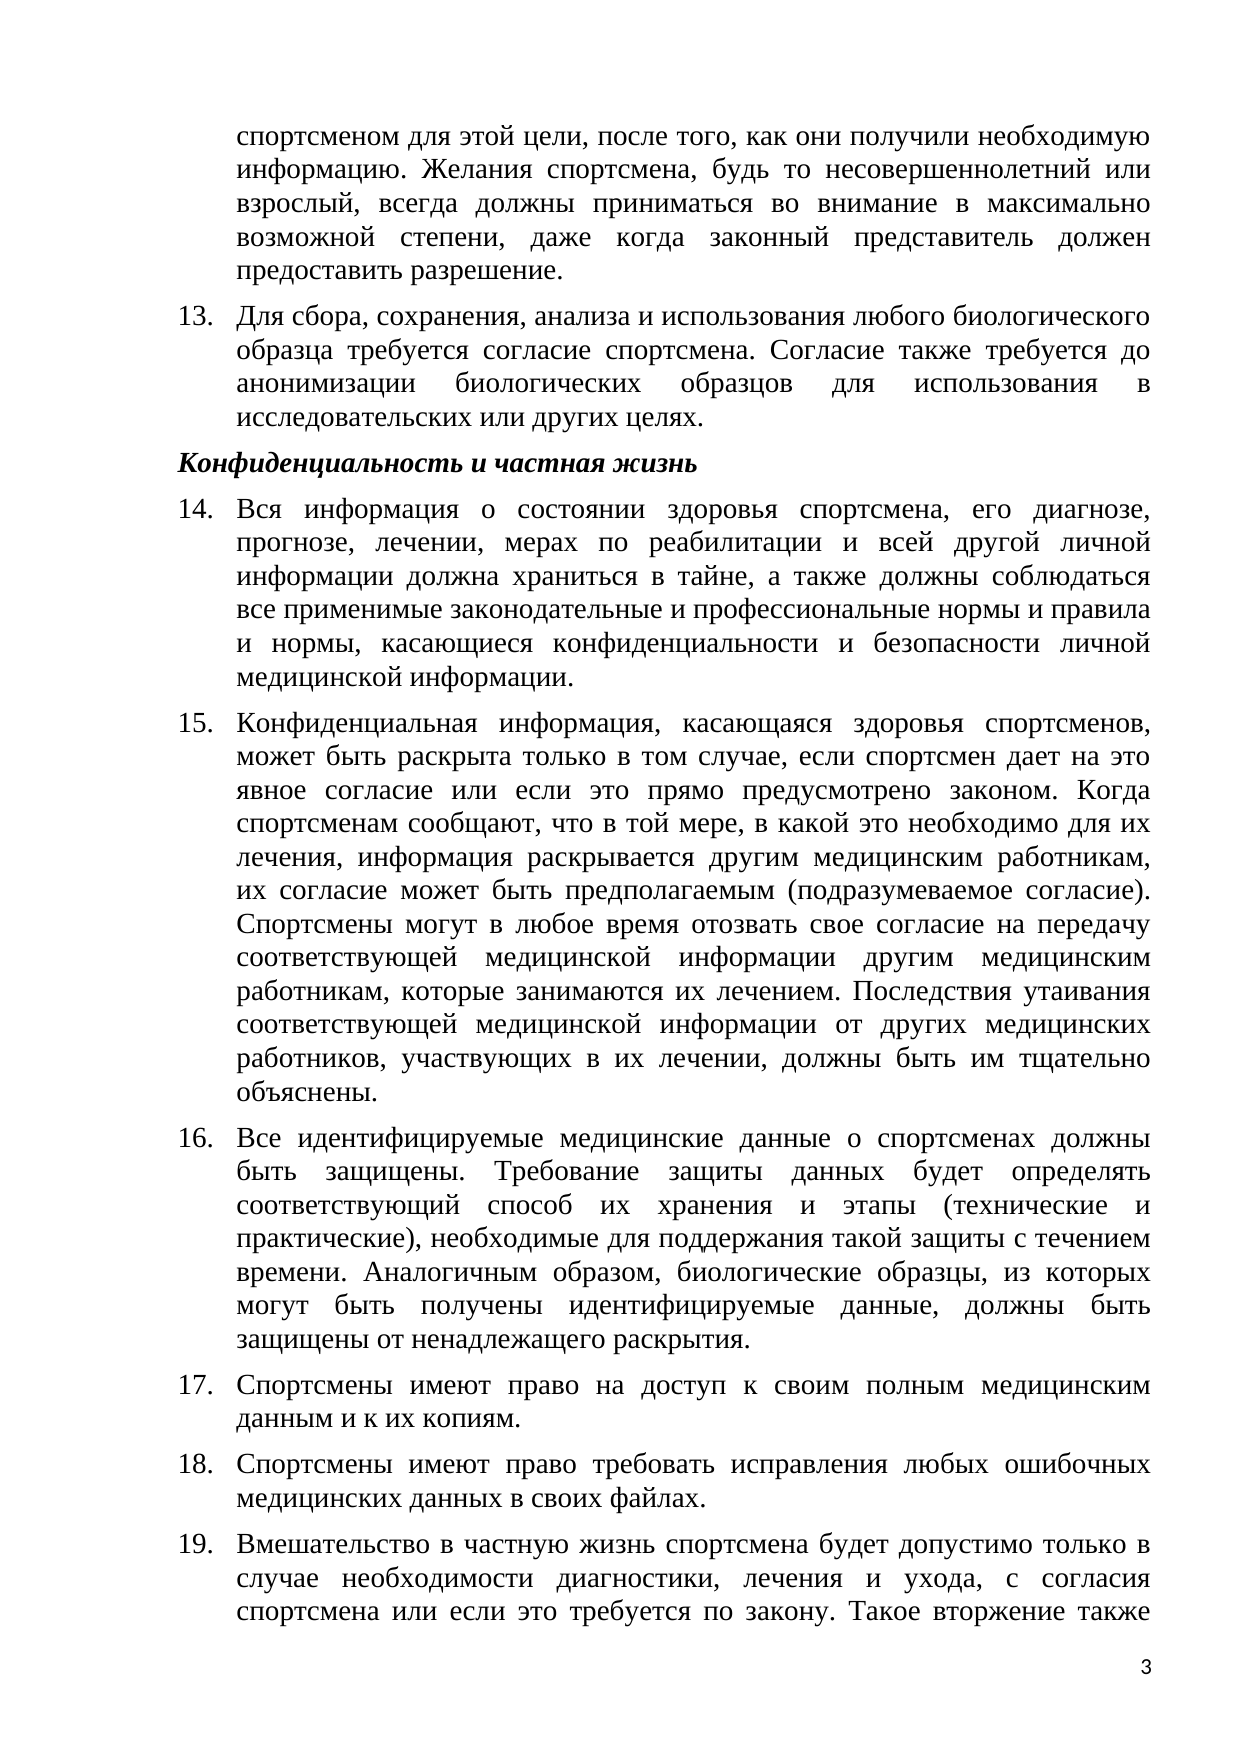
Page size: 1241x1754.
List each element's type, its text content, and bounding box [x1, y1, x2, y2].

list Все идентифицируемые медицинские данные о спортсменах должны быть защищены. Требование защиты данных будет определять соответствующий способ их хранения и этапы (технические и практические), необходимые для поддержания такой защиты с течением времени. Аналогичным образом, биологические образцы, из которых могут быть получены идентифицируемые данные, должны быть защищены от ненадлежащего раскрытия. [177, 1120, 1152, 1354]
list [177, 1526, 1152, 1627]
list Конфиденциальная информация, касающаяся здоровья спортсменов, может быть раскрыта только в том случае, если спортсмен дает на это явное согласие или если это прямо предусмотрено законом. Когда спортсменам сообщают, что в той мере, в какой это необходимо для их лечения, информация раскрывается другим медицинским работникам, их согласие может быть предполагаемым (подразумеваемое согласие). Спортсмены могут в любое время отозвать свое согласие на передачу соответствующей медицинской информации другим медицинским работникам, которые занимаются их лечением. Последствия утаивания соответствующей медицинской информации от других медицинских работников, участвующих в их лечении, должны быть им тщательно объяснены. [177, 705, 1152, 1107]
list Спортсмены имеют право на доступ к своим полным медицинским данным и к их копиям. [177, 1367, 1152, 1434]
list Для сбора, сохранения, анализа и использования любого биологического образца требуется согласие спортсмена. Согласие также требуется до анонимизации биологических образцов для использования в исследовательских или других целях. [177, 298, 1152, 432]
list Вся информация о состоянии здоровья спортсмена, его диагнозе, прогнозе, лечении, мерах по реабилитации и всей другой личной информации должна храниться в тайне, а также должны соблюдаться все применимые законодательные и профессиональные нормы и правила и нормы, касающиеся конфиденциальности и безопасности личной медицинской информации. [177, 491, 1152, 692]
list Спортсмены имеют право требовать исправления любых ошибочных медицинских данных в своих файлах. [177, 1447, 1152, 1514]
text Конфиденциальность и частная жизнь [177, 445, 1152, 478]
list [177, 118, 1152, 286]
